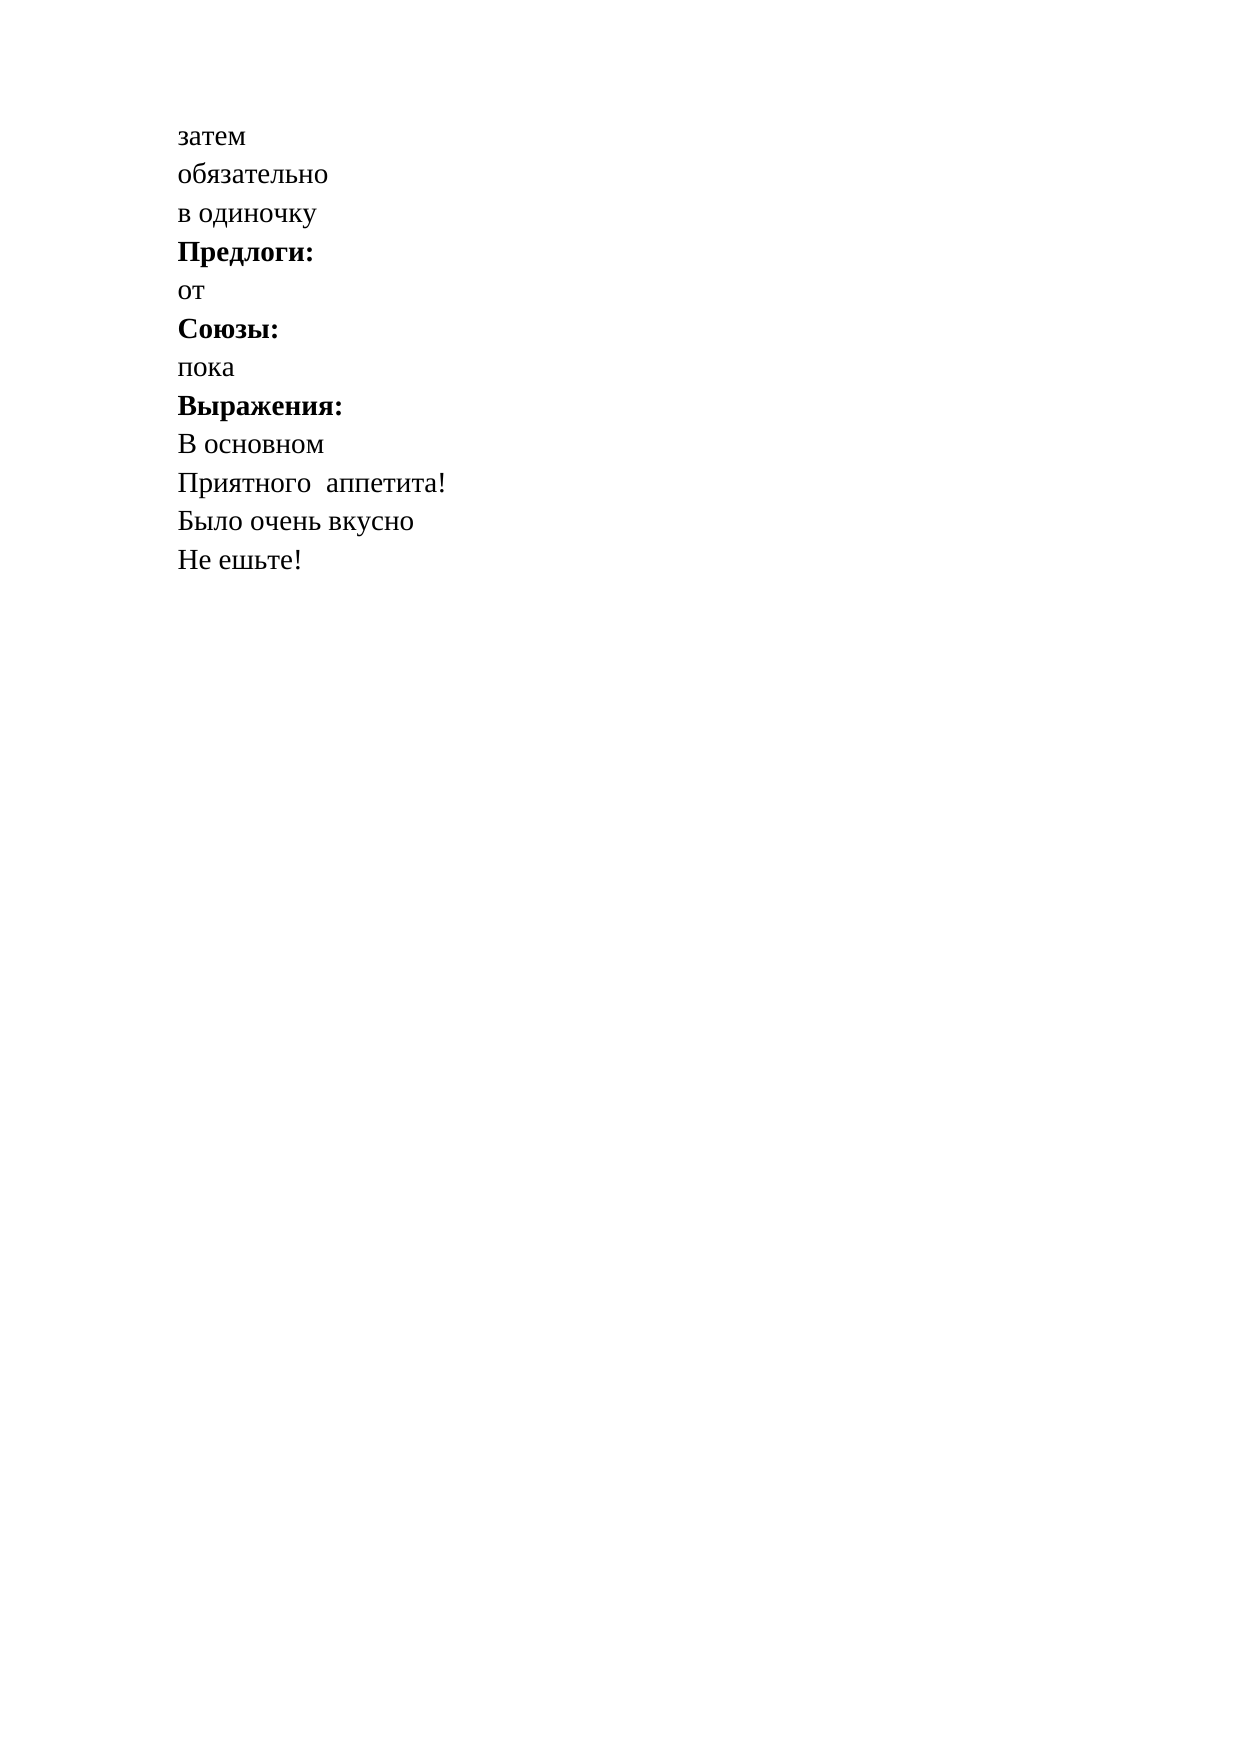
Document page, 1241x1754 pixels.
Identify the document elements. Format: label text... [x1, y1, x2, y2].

text Не ешьте! [177, 542, 1152, 576]
text Приятного аппетита! [177, 465, 1152, 498]
text пока [177, 349, 1152, 383]
text обязательно [177, 157, 1152, 190]
text в одиночку [177, 195, 1152, 229]
text Предлоги: [177, 234, 1152, 267]
text Было очень вкусно [177, 503, 1152, 537]
text Выражения: [177, 388, 1152, 421]
text В основном [177, 426, 1152, 460]
text затем [177, 118, 1152, 152]
text от [177, 272, 1152, 306]
text Союзы: [177, 311, 1152, 344]
